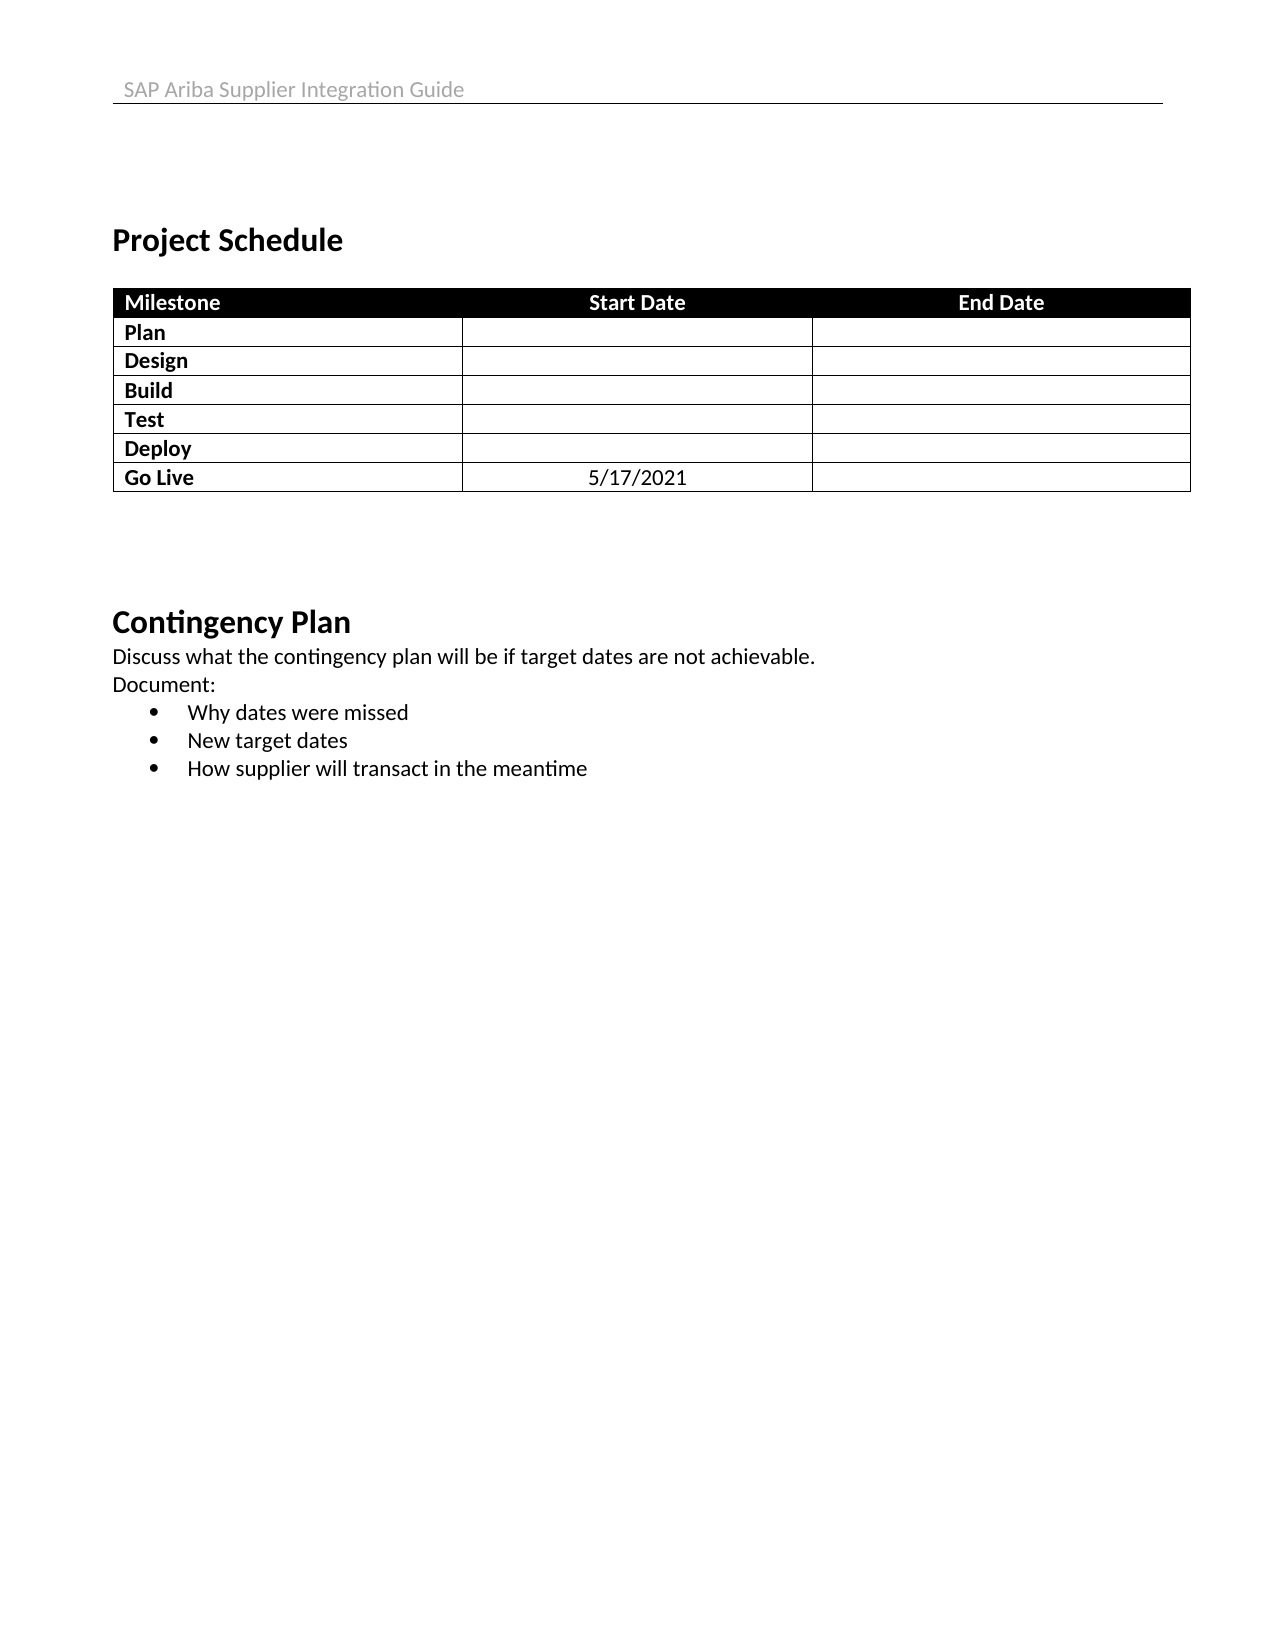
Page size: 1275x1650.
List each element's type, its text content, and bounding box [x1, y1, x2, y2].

table_cell [813, 434, 1190, 462]
table_cell Test [114, 405, 462, 433]
table_header Milestone [114, 289, 462, 317]
table_cell [813, 347, 1190, 375]
table_cell [813, 405, 1190, 433]
table_cell [813, 318, 1190, 346]
table_cell Build [114, 376, 462, 404]
subtitle Project Schedule [112, 219, 1162, 259]
table_cell [463, 434, 812, 462]
subtitle Contingency Plan [112, 601, 1162, 642]
table_cell [813, 463, 1190, 491]
list New target dates [150, 726, 1162, 754]
list How supplier will transact in the meantime [150, 754, 1162, 782]
list Why dates were missed [150, 698, 1162, 726]
table_cell Plan [114, 318, 462, 346]
table_cell [463, 318, 812, 346]
table_cell [463, 405, 812, 433]
table_header End Date [813, 289, 1190, 317]
table_cell [463, 376, 812, 404]
table_cell [463, 347, 812, 375]
table_cell [813, 376, 1190, 404]
table_header Start Date [463, 289, 812, 317]
table_cell Deploy [114, 434, 462, 462]
table_cell Go Live [114, 463, 462, 491]
table_cell Design [114, 347, 462, 375]
text Document: [112, 670, 1162, 698]
table_cell 5/17/2021 [463, 463, 812, 491]
text Discuss what the contingency plan will be if target dates are not achievable. [112, 642, 1162, 670]
